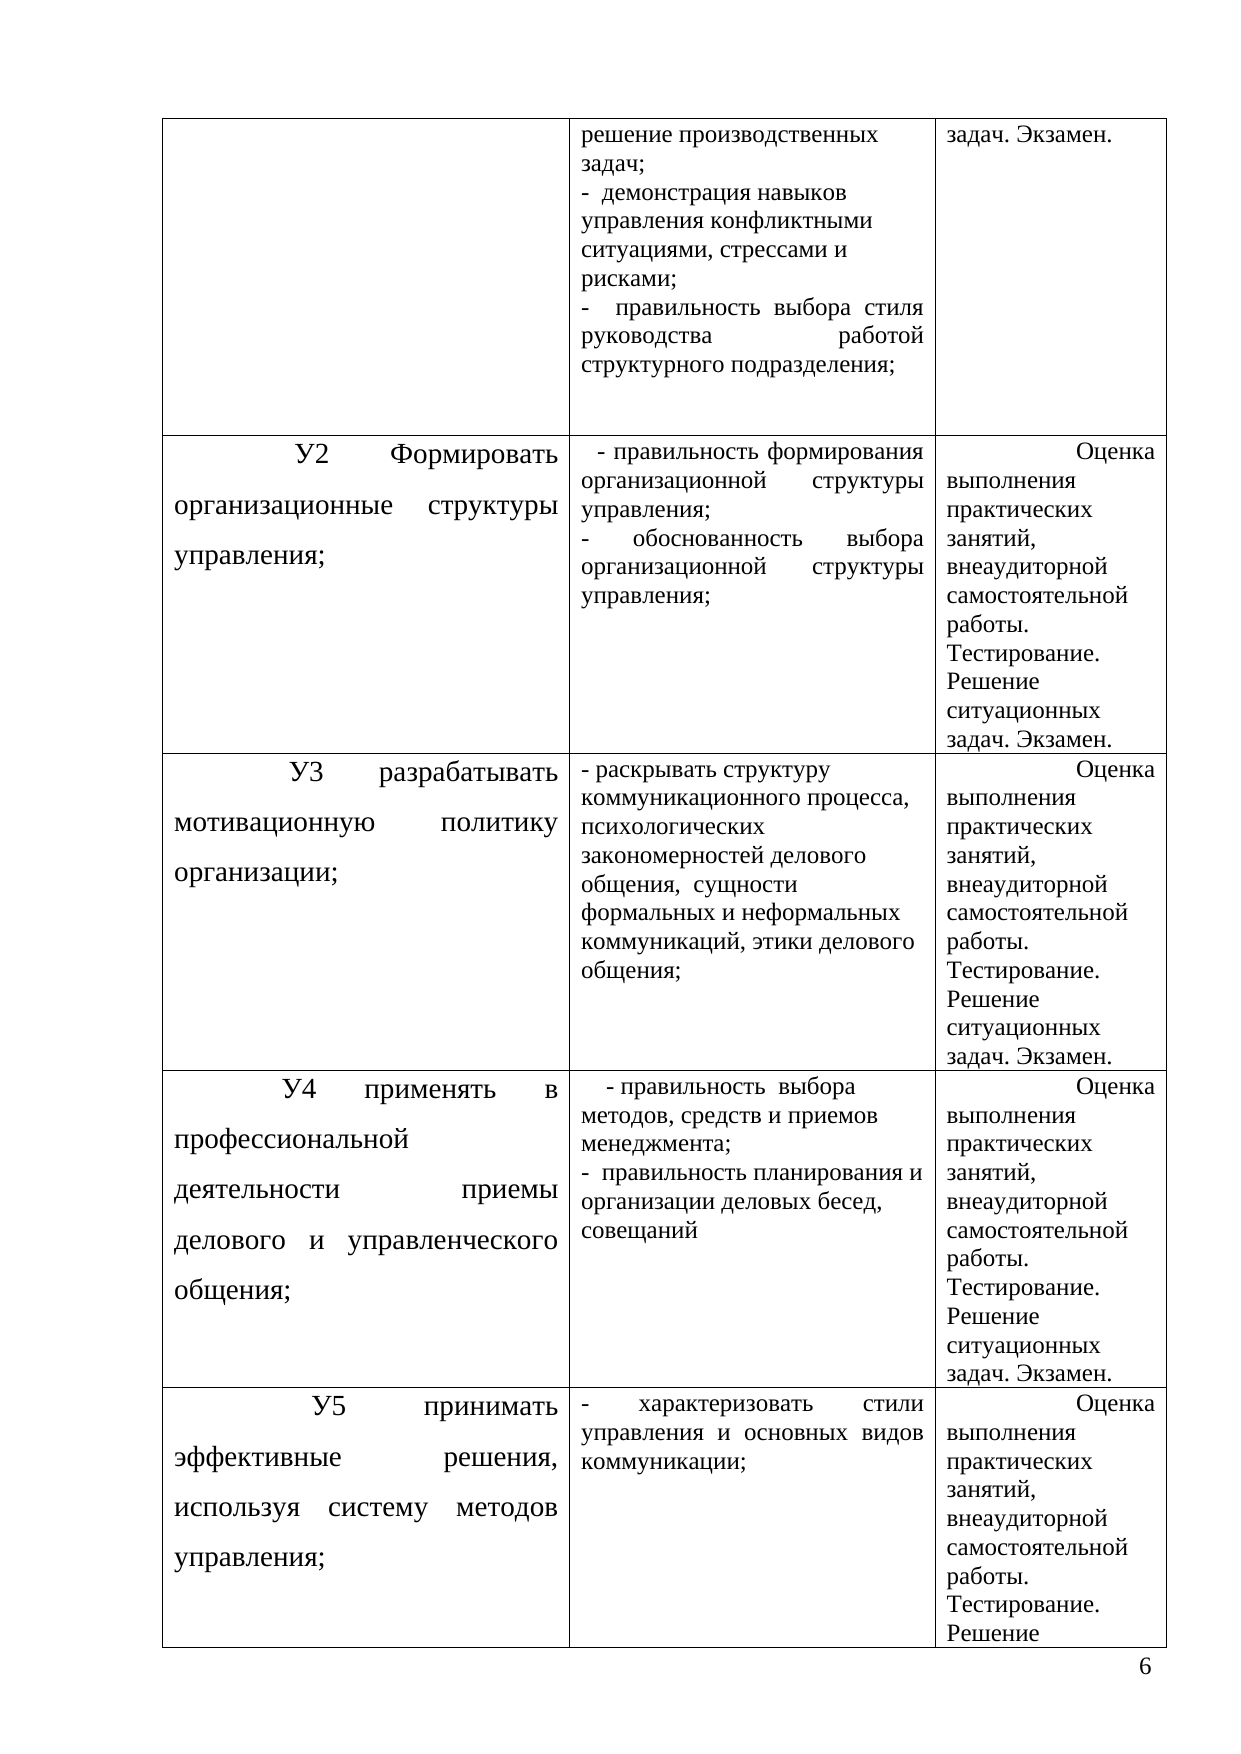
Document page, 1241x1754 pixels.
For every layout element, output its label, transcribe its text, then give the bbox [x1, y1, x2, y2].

table_cell - правильность формирования организационной структуры управления; - обоснованность выбора организационной структуры управления; [570, 436, 935, 753]
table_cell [936, 119, 1166, 435]
table_cell У4 применять в профессиональной деятельности приемы делового и управленческого общения; [163, 1071, 569, 1387]
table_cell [570, 119, 935, 435]
table_cell У3 разрабатывать мотивационную политику организации; [163, 754, 569, 1070]
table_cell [570, 1388, 935, 1647]
table_cell Оценка выполнения практических занятий, внеаудиторной самостоятельной работы. Тестирование. Решение ситуационных задач. Экзамен. [936, 754, 1166, 1070]
table_cell - правильность выбора методов, средств и приемов менеджмента; - правильность планирования и организации деловых бесед, совещаний [570, 1071, 935, 1387]
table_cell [163, 1388, 569, 1647]
table_cell У2 Формировать организационные структуры управления; [163, 436, 569, 753]
table_cell Оценка выполнения практических занятий, внеаудиторной самостоятельной работы. Тестирование. Решение ситуационных задач. Экзамен. [936, 436, 1166, 753]
table_cell Оценка выполнения практических занятий, внеаудиторной самостоятельной работы. Тестирование. Решение ситуационных задач. Экзамен. [936, 1071, 1166, 1387]
table_cell - раскрывать структуру коммуникационного процесса, психологических закономерностей делового общения, сущности формальных и неформальных коммуникаций, этики делового общения; [570, 754, 935, 1070]
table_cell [936, 1388, 1166, 1647]
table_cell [163, 119, 569, 435]
